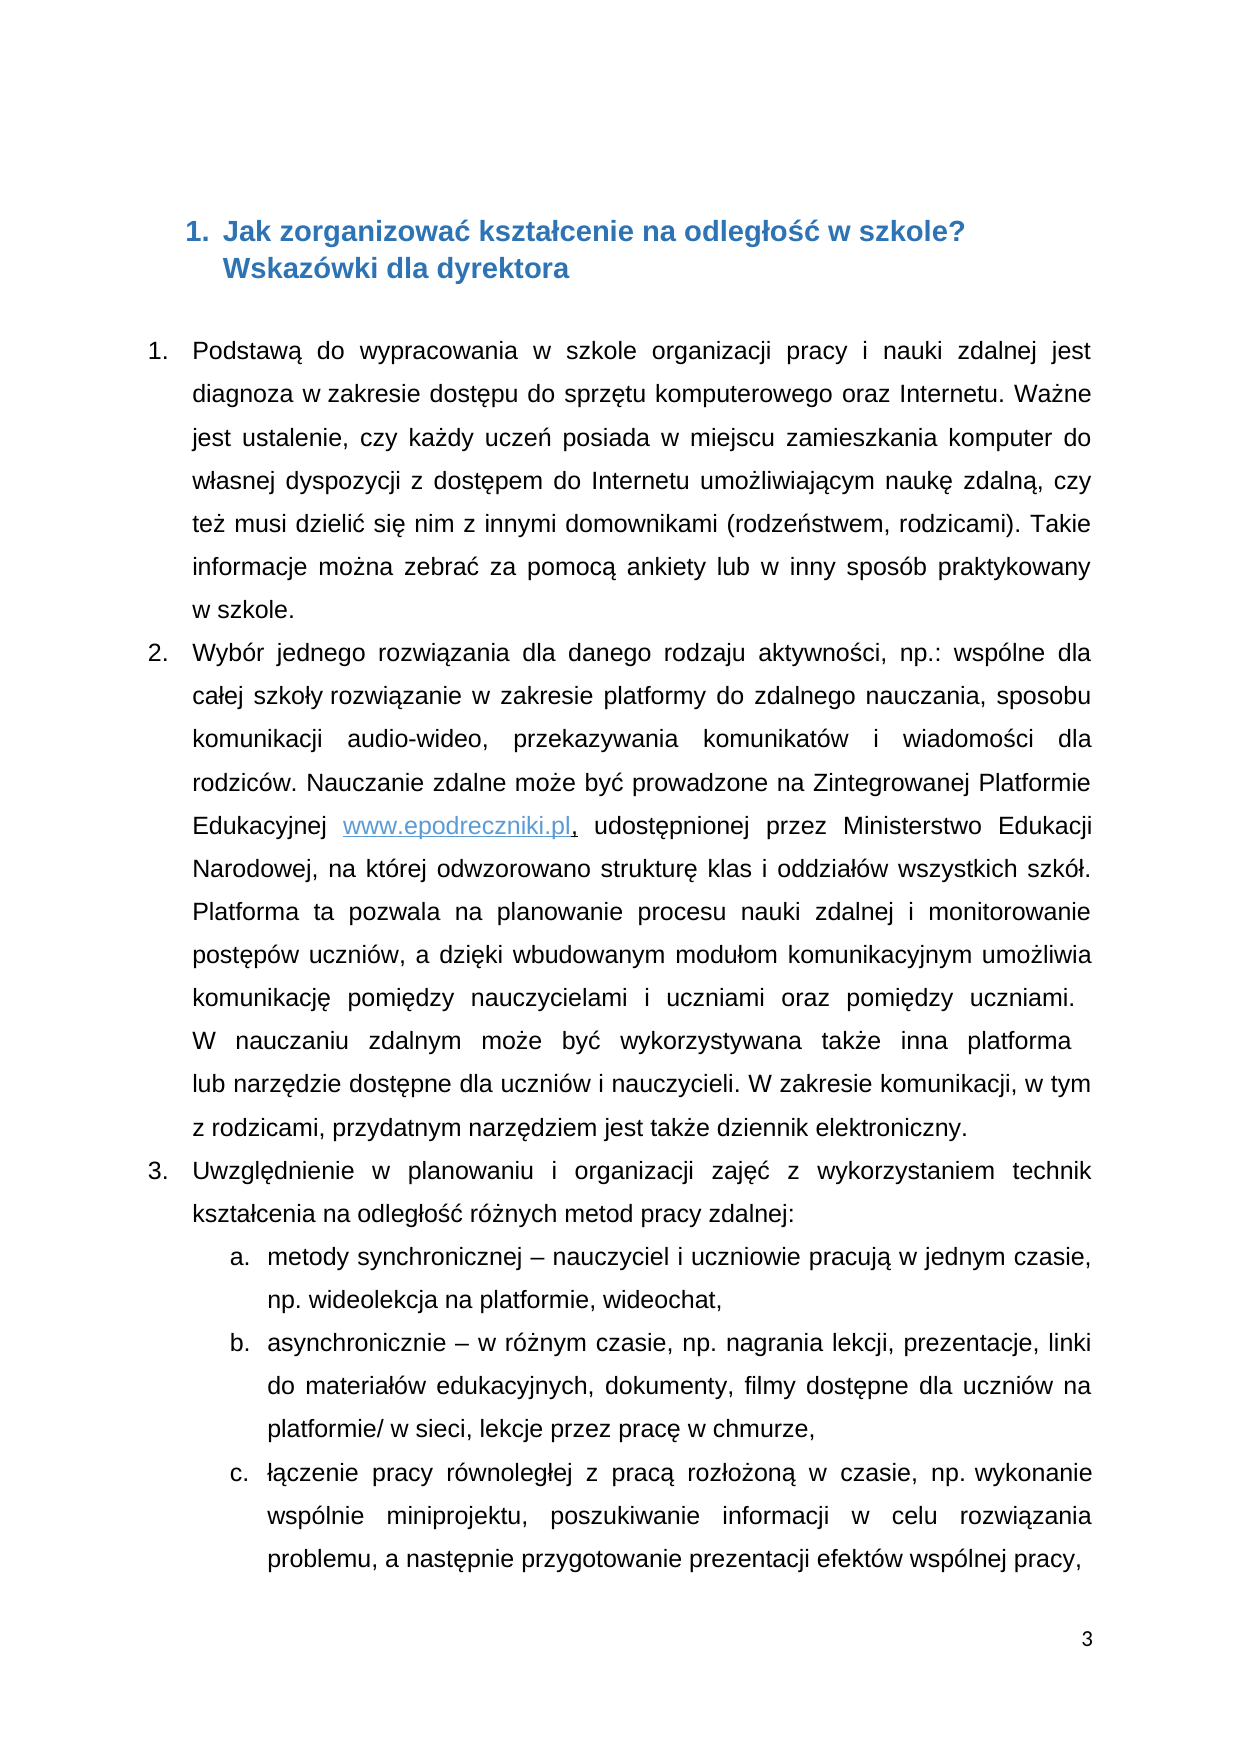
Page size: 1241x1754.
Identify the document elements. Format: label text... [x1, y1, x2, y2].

list Wybór jednego rozwiązania dla danego rodzaju aktywności, np.: wspólne dla całej szkoły rozwiązanie w zakresie platformy do zdalnego nauczania, sposobu komunikacji audio-wideo, przekazywania komunikatów i wiadomości dla rodziców. Nauczanie zdalne może być prowadzone na Zintegrowanej Platformie Edukacyjnej www.epodreczniki.pl, udostępnionej przez Ministerstwo Edukacji Narodowej, na której odwzorowano strukturę klas i oddziałów wszystkich szkół. Platforma ta pozwala na planowanie procesu nauki zdalnej i monitorowanie postępów uczniów, a dzięki wbudowanym modułom komunikacyjnym umożliwia komunikację pomiędzy nauczycielami i uczniami oraz pomiędzy uczniami. W nauczaniu zdalnym może być wykorzystywana także inna platforma lub narzędzie dostępne dla uczniów i nauczycieli. W zakresie komunikacji, w tym z rodzicami, przydatnym narzędziem jest także dziennik elektroniczny. [148, 638, 1093, 1141]
list metody synchronicznej – nauczyciel i uczniowie pracują w jednym czasie, np. wideolekcja na platformie, wideochat, [229, 1242, 1093, 1314]
list Podstawą do wypracowania w szkole organizacji pracy i nauki zdalnej jest diagnoza w zakresie dostępu do sprzętu komputerowego oraz Internetu. Ważne jest ustalenie, czy każdy uczeń posiada w miejscu zamieszkania komputer do własnej dyspozycji z dostępem do Internetu umożliwiającym naukę zdalną, czy też musi dzielić się nim z innymi domownikami (rodzeństwem, rodzicami). Takie informacje można zebrać za pomocą ankiety lub w inny sposób praktykowany w szkole. [148, 336, 1093, 624]
subtitle Jak zorganizować kształcenie na odległość w szkole? Wskazówki dla dyrektora [185, 214, 1093, 284]
list asynchronicznie – w różnym czasie, np. nagrania lekcji, prezentacje, linki do materiałów edukacyjnych, dokumenty, filmy dostępne dla uczniów na platformie/ w sieci, lekcje przez pracę w chmurze, [229, 1328, 1093, 1443]
list Uwzględnienie w planowaniu i organizacji zajęć z wykorzystaniem technik kształcenia na odległość różnych metod pracy zdalnej: [148, 1156, 1093, 1228]
list łączenie pracy równoległej z pracą rozłożoną w czasie, np. wykonanie wspólnie miniprojektu, poszukiwanie informacji w celu rozwiązania problemu, a następnie przygotowanie prezentacji efektów wspólnej pracy, [229, 1458, 1093, 1573]
